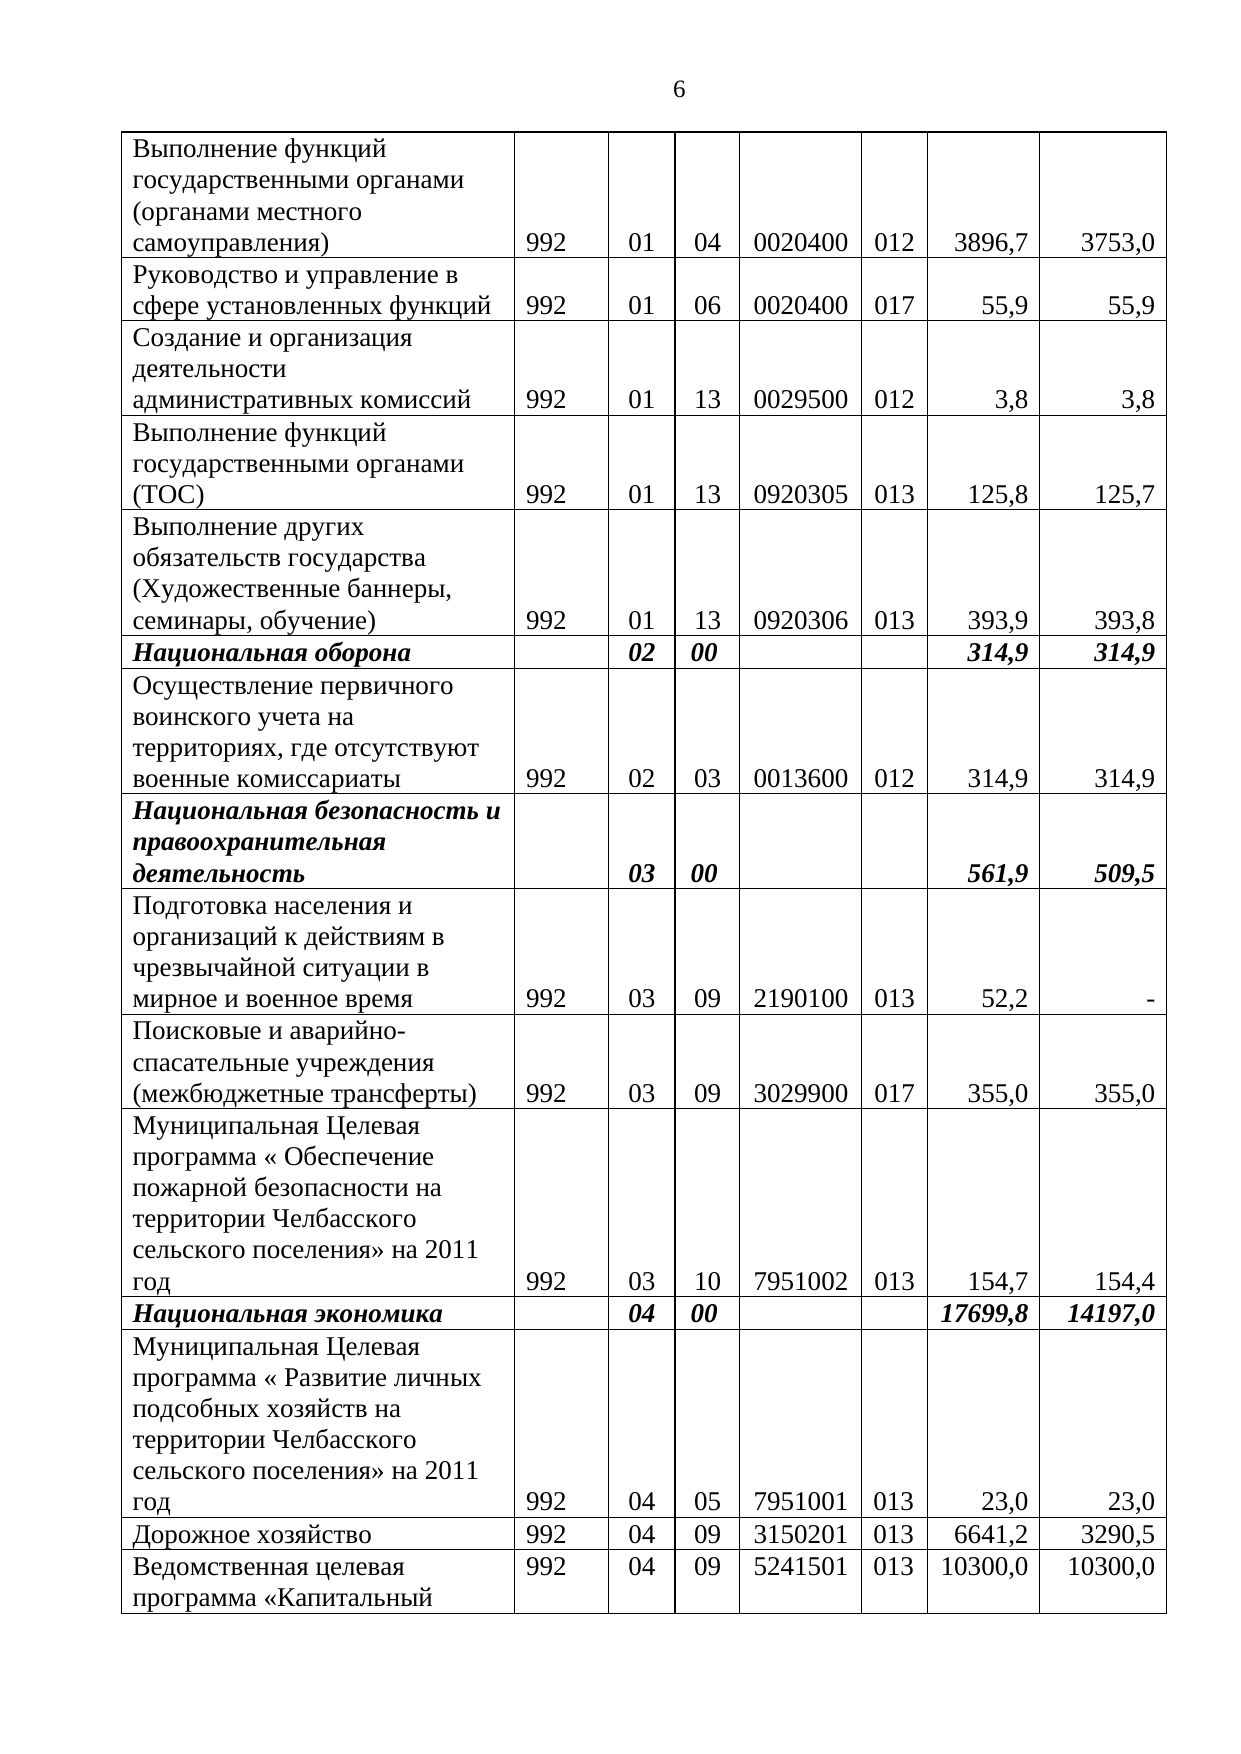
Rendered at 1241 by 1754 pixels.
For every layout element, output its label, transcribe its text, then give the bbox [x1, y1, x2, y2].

table_cell 04 [609, 1550, 674, 1613]
table_cell 314,9 [1040, 669, 1166, 793]
table_cell Дорожное хозяйство [122, 1518, 514, 1549]
table_cell Создание и организация деятельности административных комиссий [122, 321, 514, 415]
table_cell 154,4 [1040, 1109, 1166, 1296]
table_cell 012 [862, 321, 927, 415]
table_cell 3150201 [740, 1518, 861, 1549]
table_cell [740, 636, 861, 668]
table_cell Национальная экономика [122, 1297, 514, 1329]
table_cell Выполнение других обязательств государства (Художественные баннеры, семинары, обучение) [122, 510, 514, 635]
table_cell Национальная оборона [122, 636, 514, 668]
table_cell 03 [676, 669, 739, 793]
table_cell 7951002 [740, 1109, 861, 1296]
table_cell 04 [609, 1330, 674, 1517]
table_cell 01 [609, 416, 674, 509]
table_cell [122, 1550, 514, 1613]
table_cell 0920306 [740, 510, 861, 635]
table_cell 992 [515, 1109, 608, 1296]
table_cell Осуществление первичного воинского учета на территориях, где отсутствуют военные комиссариаты [122, 669, 514, 793]
table_cell Выполнение функций государственными органами (органами местного самоуправления) [122, 133, 514, 257]
table_cell 017 [862, 1015, 927, 1108]
table_cell 0013600 [740, 669, 861, 793]
table_cell 992 [515, 133, 608, 257]
table_cell 02 [609, 669, 674, 793]
table_cell 393,8 [1040, 510, 1166, 635]
table_cell 013 [862, 510, 927, 635]
table_cell 992 [515, 416, 608, 509]
table_cell 09 [676, 889, 739, 1013]
table_cell 013 [862, 1109, 927, 1296]
table_cell 992 [515, 1550, 608, 1613]
table_cell Поисковые и аварийно-спасательные учреждения (межбюджетные трансферты) [122, 1015, 514, 1108]
table_cell [515, 794, 608, 888]
table_cell 01 [609, 510, 674, 635]
table_cell [862, 636, 927, 668]
table_cell 0020400 [740, 133, 861, 257]
table_cell [740, 794, 861, 888]
table_cell [862, 1297, 927, 1329]
table_cell Руководство и управление в сфере установленных функций [122, 258, 514, 320]
table_cell 017 [862, 258, 927, 320]
table_cell 10300,0 [928, 1550, 1039, 1613]
table_cell 509,5 [1040, 794, 1166, 888]
table_cell 3029900 [740, 1015, 861, 1108]
table_cell 6641,2 [928, 1518, 1039, 1549]
table_cell 2190100 [740, 889, 861, 1013]
table_cell 05 [676, 1330, 739, 1517]
table_cell 0920305 [740, 416, 861, 509]
table_cell Муниципальная Целевая программа « Развитие личных подсобных хозяйств на территории Челбасского сельского поселения» на 2011 год [122, 1330, 514, 1517]
table_cell 992 [515, 889, 608, 1013]
table_cell 03 [609, 1109, 674, 1296]
table_cell 04 [609, 1518, 674, 1549]
table_cell 00 [676, 1297, 739, 1329]
table_cell 013 [862, 1330, 927, 1517]
table_cell 01 [609, 321, 674, 415]
table_cell 5241501 [740, 1550, 861, 1613]
table_cell 10 [676, 1109, 739, 1296]
table_cell 06 [676, 258, 739, 320]
table_cell 992 [515, 1015, 608, 1108]
table_cell 012 [862, 669, 927, 793]
table_cell [515, 636, 608, 668]
table_cell 3,8 [1040, 321, 1166, 415]
table_cell - [1040, 889, 1166, 1013]
table_cell 013 [862, 1550, 927, 1613]
table_cell 3290,5 [1040, 1518, 1166, 1549]
table_cell 03 [609, 1015, 674, 1108]
table_cell 03 [609, 794, 674, 888]
table_cell 355,0 [928, 1015, 1039, 1108]
table_cell 992 [515, 258, 608, 320]
table_cell 992 [515, 1330, 608, 1517]
table_cell [515, 1297, 608, 1329]
table_cell 04 [676, 133, 739, 257]
table_cell 14197,0 [1040, 1297, 1166, 1329]
table_cell 992 [515, 669, 608, 793]
table_cell 0029500 [740, 321, 861, 415]
table_cell Национальная безопасность и правоохранительная деятельность [122, 794, 514, 888]
table_cell 04 [609, 1297, 674, 1329]
table_cell 09 [676, 1015, 739, 1108]
table_cell 00 [676, 794, 739, 888]
table_cell 013 [862, 1518, 927, 1549]
table_cell 13 [676, 416, 739, 509]
table_cell 154,7 [928, 1109, 1039, 1296]
table_cell 3,8 [928, 321, 1039, 415]
table_cell 992 [515, 510, 608, 635]
table_cell 23,0 [928, 1330, 1039, 1517]
table_cell 314,9 [928, 636, 1039, 668]
table_cell 355,0 [1040, 1015, 1166, 1108]
table_cell 0020400 [740, 258, 861, 320]
table_cell 09 [676, 1518, 739, 1549]
table_cell 13 [676, 510, 739, 635]
table_cell 992 [515, 1518, 608, 1549]
table_cell 55,9 [928, 258, 1039, 320]
table_cell 3896,7 [928, 133, 1039, 257]
table_cell 55,9 [1040, 258, 1166, 320]
table_cell 013 [862, 889, 927, 1013]
table_cell 52,2 [928, 889, 1039, 1013]
table_cell 992 [515, 321, 608, 415]
table_cell Выполнение функций государственными органами (ТОС) [122, 416, 514, 509]
table_cell 00 [676, 636, 739, 668]
table_cell 02 [609, 636, 674, 668]
table_cell Подготовка населения и организаций к действиям в чрезвычайной ситуации в мирное и военное время [122, 889, 514, 1013]
table_cell 314,9 [928, 669, 1039, 793]
table_cell Муниципальная Целевая программа « Обеспечение пожарной безопасности на территории Челбасского сельского поселения» на 2011 год [122, 1109, 514, 1296]
table_cell 17699,8 [928, 1297, 1039, 1329]
table_cell 7951001 [740, 1330, 861, 1517]
table_cell 03 [609, 889, 674, 1013]
table_cell 012 [862, 133, 927, 257]
table_cell 09 [676, 1550, 739, 1613]
table_cell 13 [676, 321, 739, 415]
table_cell 125,8 [928, 416, 1039, 509]
table_cell [862, 794, 927, 888]
table_cell 3753,0 [1040, 133, 1166, 257]
table_cell 01 [609, 133, 674, 257]
table_cell 10300,0 [1040, 1550, 1166, 1613]
table_cell 125,7 [1040, 416, 1166, 509]
table_cell 393,9 [928, 510, 1039, 635]
table_cell 23,0 [1040, 1330, 1166, 1517]
table_cell 01 [609, 258, 674, 320]
table_cell [740, 1297, 861, 1329]
table_cell 013 [862, 416, 927, 509]
table_cell 561,9 [928, 794, 1039, 888]
table_cell 314,9 [1040, 636, 1166, 668]
